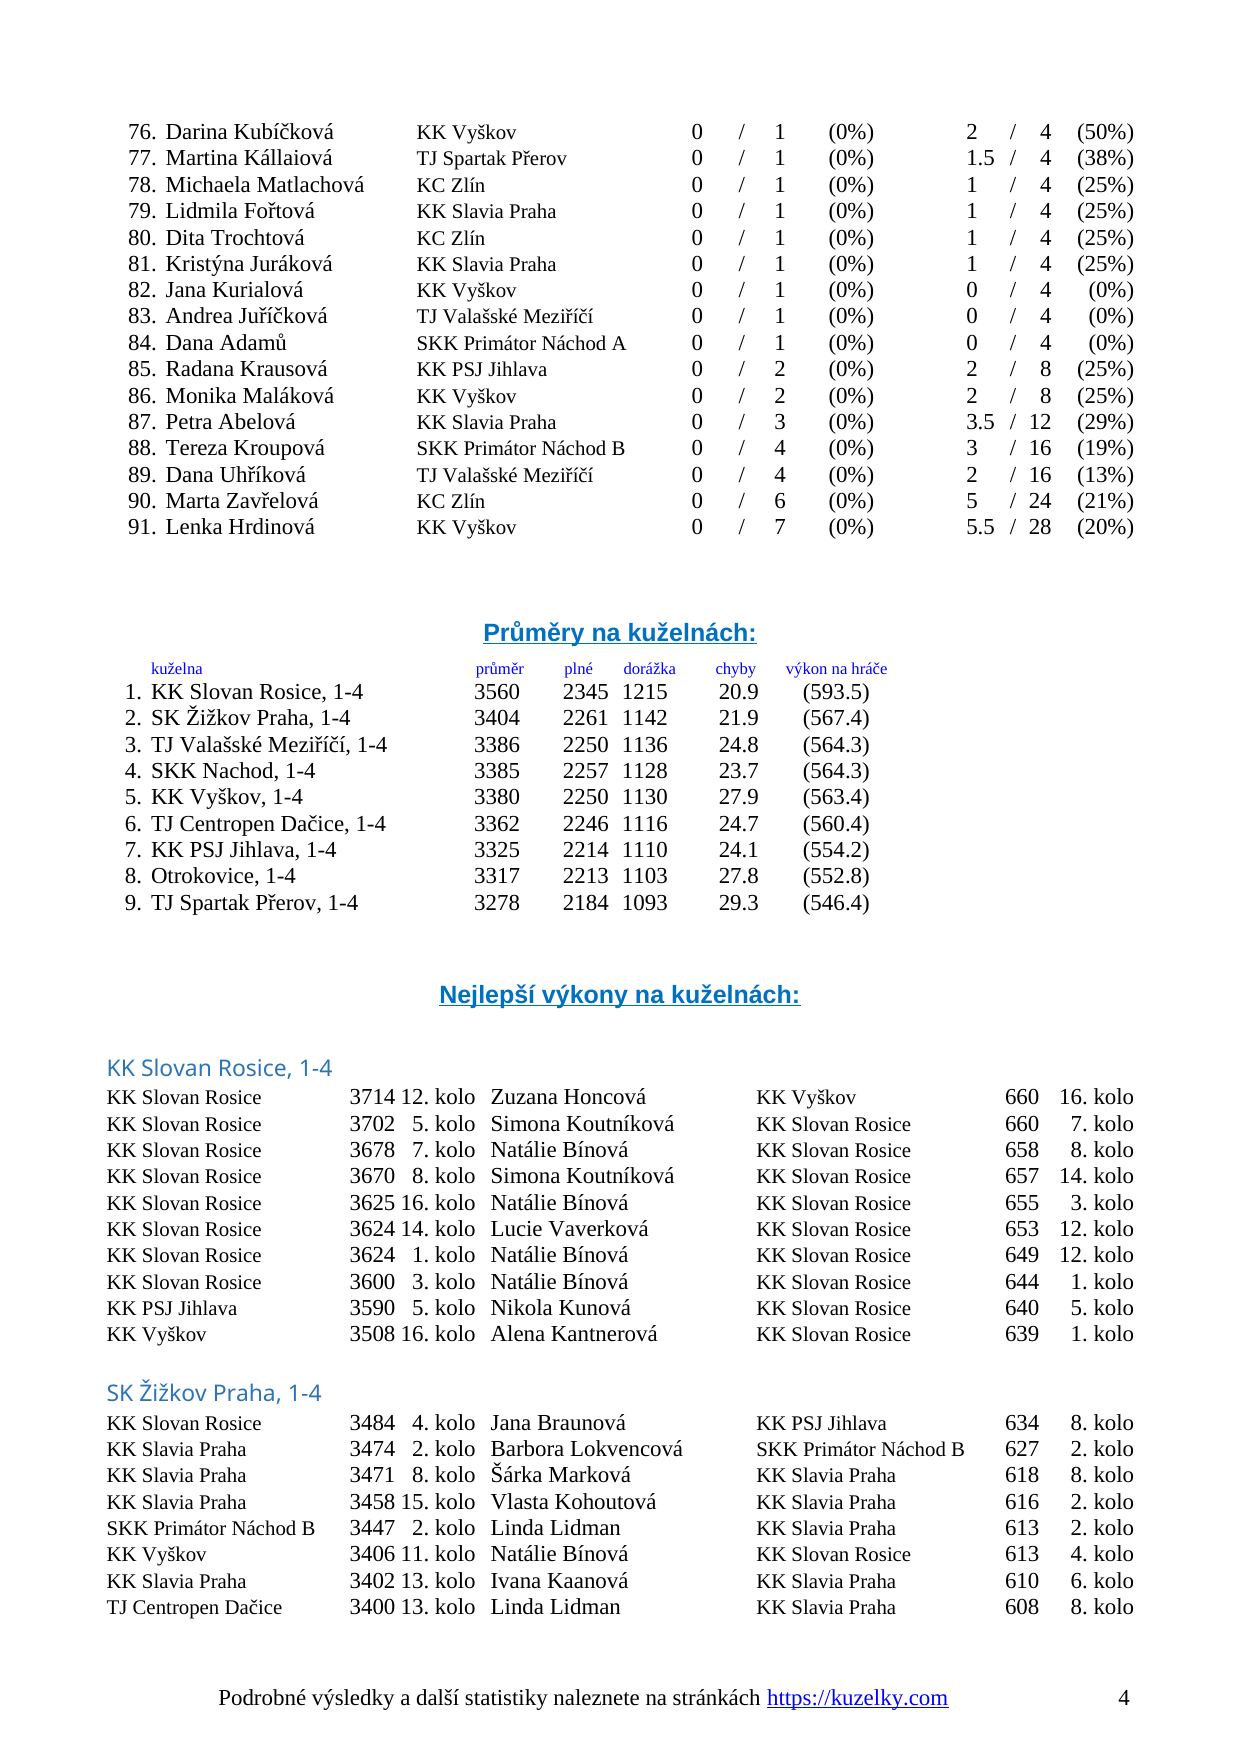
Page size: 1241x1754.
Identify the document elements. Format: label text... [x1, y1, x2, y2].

text 78. Michaela Matlachová KC Zlín 0 / 1 (0%) 1 / 4 (25%) [106, 171, 1134, 197]
text SKK Primátor Náchod B 3447 2. kolo Linda Lidman KK Slavia Praha 613 2. kolo [106, 1514, 1134, 1540]
text KK Slovan Rosice 3714 12. kolo Zuzana Honcová KK Vyškov 660 16. kolo [106, 1083, 1134, 1110]
text KK Slovan Rosice 3624 14. kolo Lucie Vaverková KK Slovan Rosice 653 12. kolo [106, 1215, 1134, 1241]
text 7. KK PSJ Jihlava, 1-4 3325 2214 1110 24.1 (554.2) [106, 836, 1134, 862]
text 8. Otrokovice, 1-4 3317 2213 1103 27.8 (552.8) [106, 862, 1134, 889]
text 85. Radana Krausová KK PSJ Jihlava 0 / 2 (0%) 2 / 8 (25%) [106, 355, 1134, 382]
subtitle KK Slovan Rosice, 1-4 [106, 1052, 1134, 1083]
text KK Slovan Rosice 3624 1. kolo Natálie Bínová KK Slovan Rosice 649 12. kolo [106, 1241, 1134, 1268]
text 5. KK Vyškov, 1-4 3380 2250 1130 27.9 (563.4) [106, 783, 1134, 810]
text 4. SKK Nachod, 1-4 3385 2257 1128 23.7 (564.3) [106, 757, 1134, 783]
text 89. Dana Uhříková TJ Valašské Meziříčí 0 / 4 (0%) 2 / 16 (13%) [106, 461, 1134, 487]
text 79. Lidmila Fořtová KK Slavia Praha 0 / 1 (0%) 1 / 4 (25%) [106, 197, 1134, 223]
text KK Slovan Rosice 3670 8. kolo Simona Koutníková KK Slovan Rosice 657 14. kolo [106, 1162, 1134, 1189]
text KK Vyškov 3406 11. kolo Natálie Bínová KK Slovan Rosice 613 4. kolo [106, 1540, 1134, 1567]
text 3. TJ Valašské Meziříčí, 1-4 3386 2250 1136 24.8 (564.3) [106, 731, 1134, 757]
text KK Slovan Rosice 3678 7. kolo Natálie Bínová KK Slovan Rosice 658 8. kolo [106, 1136, 1134, 1162]
text 80. Dita Trochtová KC Zlín 0 / 1 (0%) 1 / 4 (25%) [106, 223, 1134, 250]
text KK Slavia Praha 3474 2. kolo Barbora Lokvencová SKK Primátor Náchod B 627 2. kolo [106, 1435, 1134, 1461]
text 82. Jana Kurialová KK Vyškov 0 / 1 (0%) 0 / 4 (0%) [106, 276, 1134, 303]
text 76. Darina Kubíčková KK Vyškov 0 / 1 (0%) 2 / 4 (50%) [106, 118, 1134, 144]
subtitle SK Žižkov Praha, 1-4 [106, 1377, 1134, 1409]
text KK Slavia Praha 3471 8. kolo Šárka Marková KK Slavia Praha 618 8. kolo [106, 1461, 1134, 1488]
text 81. Kristýna Juráková KK Slavia Praha 0 / 1 (0%) 1 / 4 (25%) [106, 250, 1134, 276]
text 91. Lenka Hrdinová KK Vyškov 0 / 7 (0%) 5.5 / 28 (20%) [106, 513, 1134, 540]
text Průměry na kuželnách: [94, 617, 1145, 646]
text 9. TJ Spartak Přerov, 1-4 3278 2184 1093 29.3 (546.4) [106, 889, 1134, 915]
text KK Vyškov 3508 16. kolo Alena Kantnerová KK Slovan Rosice 639 1. kolo [106, 1321, 1134, 1347]
text 88. Tereza Kroupová SKK Primátor Náchod B 0 / 4 (0%) 3 / 16 (19%) [106, 434, 1134, 461]
text 84. Dana Adamů SKK Primátor Náchod A 0 / 1 (0%) 0 / 4 (0%) [106, 329, 1134, 355]
text Nejlepší výkony na kuželnách: [94, 980, 1145, 1009]
text 77. Martina Kállaiová TJ Spartak Přerov 0 / 1 (0%) 1.5 / 4 (38%) [106, 144, 1134, 171]
text 1. KK Slovan Rosice, 1-4 3560 2345 1215 20.9 (593.5) [106, 678, 1134, 704]
text 6. TJ Centropen Dačice, 1-4 3362 2246 1116 24.7 (560.4) [106, 810, 1134, 836]
text 83. Andrea Juříčková TJ Valašské Meziříčí 0 / 1 (0%) 0 / 4 (0%) [106, 303, 1134, 329]
text TJ Centropen Dačice 3400 13. kolo Linda Lidman KK Slavia Praha 608 8. kolo [106, 1593, 1134, 1619]
text KK Slovan Rosice 3600 3. kolo Natálie Bínová KK Slovan Rosice 644 1. kolo [106, 1268, 1134, 1294]
text KK Slovan Rosice 3625 16. kolo Natálie Bínová KK Slovan Rosice 655 3. kolo [106, 1189, 1134, 1215]
text KK Slovan Rosice 3484 4. kolo Jana Braunová KK PSJ Jihlava 634 8. kolo [106, 1409, 1134, 1435]
text 87. Petra Abelová KK Slavia Praha 0 / 3 (0%) 3.5 / 12 (29%) [106, 408, 1134, 434]
text 2. SK Žižkov Praha, 1-4 3404 2261 1142 21.9 (567.4) [106, 704, 1134, 731]
text KK PSJ Jihlava 3590 5. kolo Nikola Kunová KK Slovan Rosice 640 5. kolo [106, 1294, 1134, 1321]
text kuželna průměr plné dorážka chyby výkon na hráče [106, 659, 1134, 678]
text KK Slavia Praha 3402 13. kolo Ivana Kaanová KK Slavia Praha 610 6. kolo [106, 1567, 1134, 1593]
text 86. Monika Maláková KK Vyškov 0 / 2 (0%) 2 / 8 (25%) [106, 382, 1134, 408]
text KK Slovan Rosice 3702 5. kolo Simona Koutníková KK Slovan Rosice 660 7. kolo [106, 1110, 1134, 1136]
text 90. Marta Zavřelová KC Zlín 0 / 6 (0%) 5 / 24 (21%) [106, 487, 1134, 513]
text KK Slavia Praha 3458 15. kolo Vlasta Kohoutová KK Slavia Praha 616 2. kolo [106, 1488, 1134, 1514]
